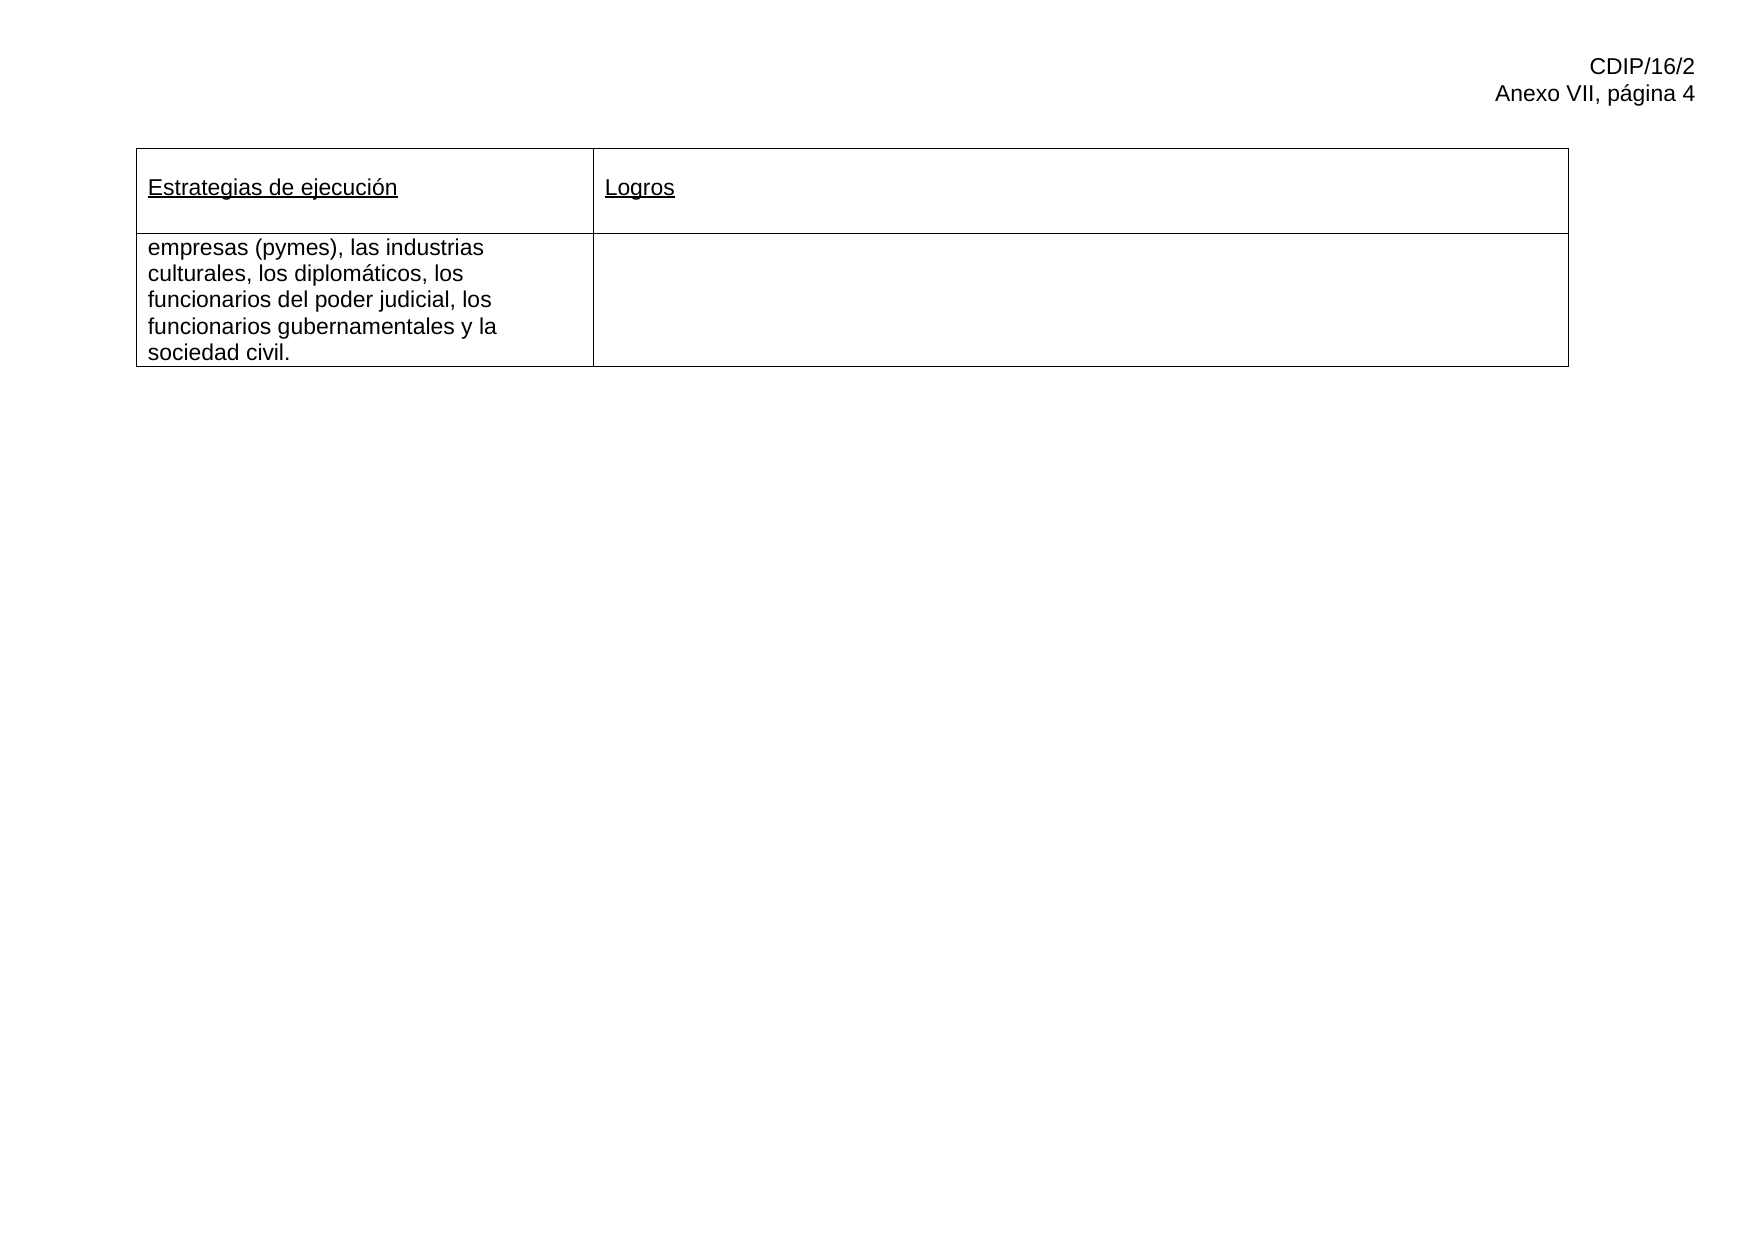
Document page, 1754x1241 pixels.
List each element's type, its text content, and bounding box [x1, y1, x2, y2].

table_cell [137, 234, 593, 366]
table_header Estrategias de ejecución [137, 149, 593, 233]
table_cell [594, 234, 1568, 366]
table_header Logros [594, 149, 1568, 233]
